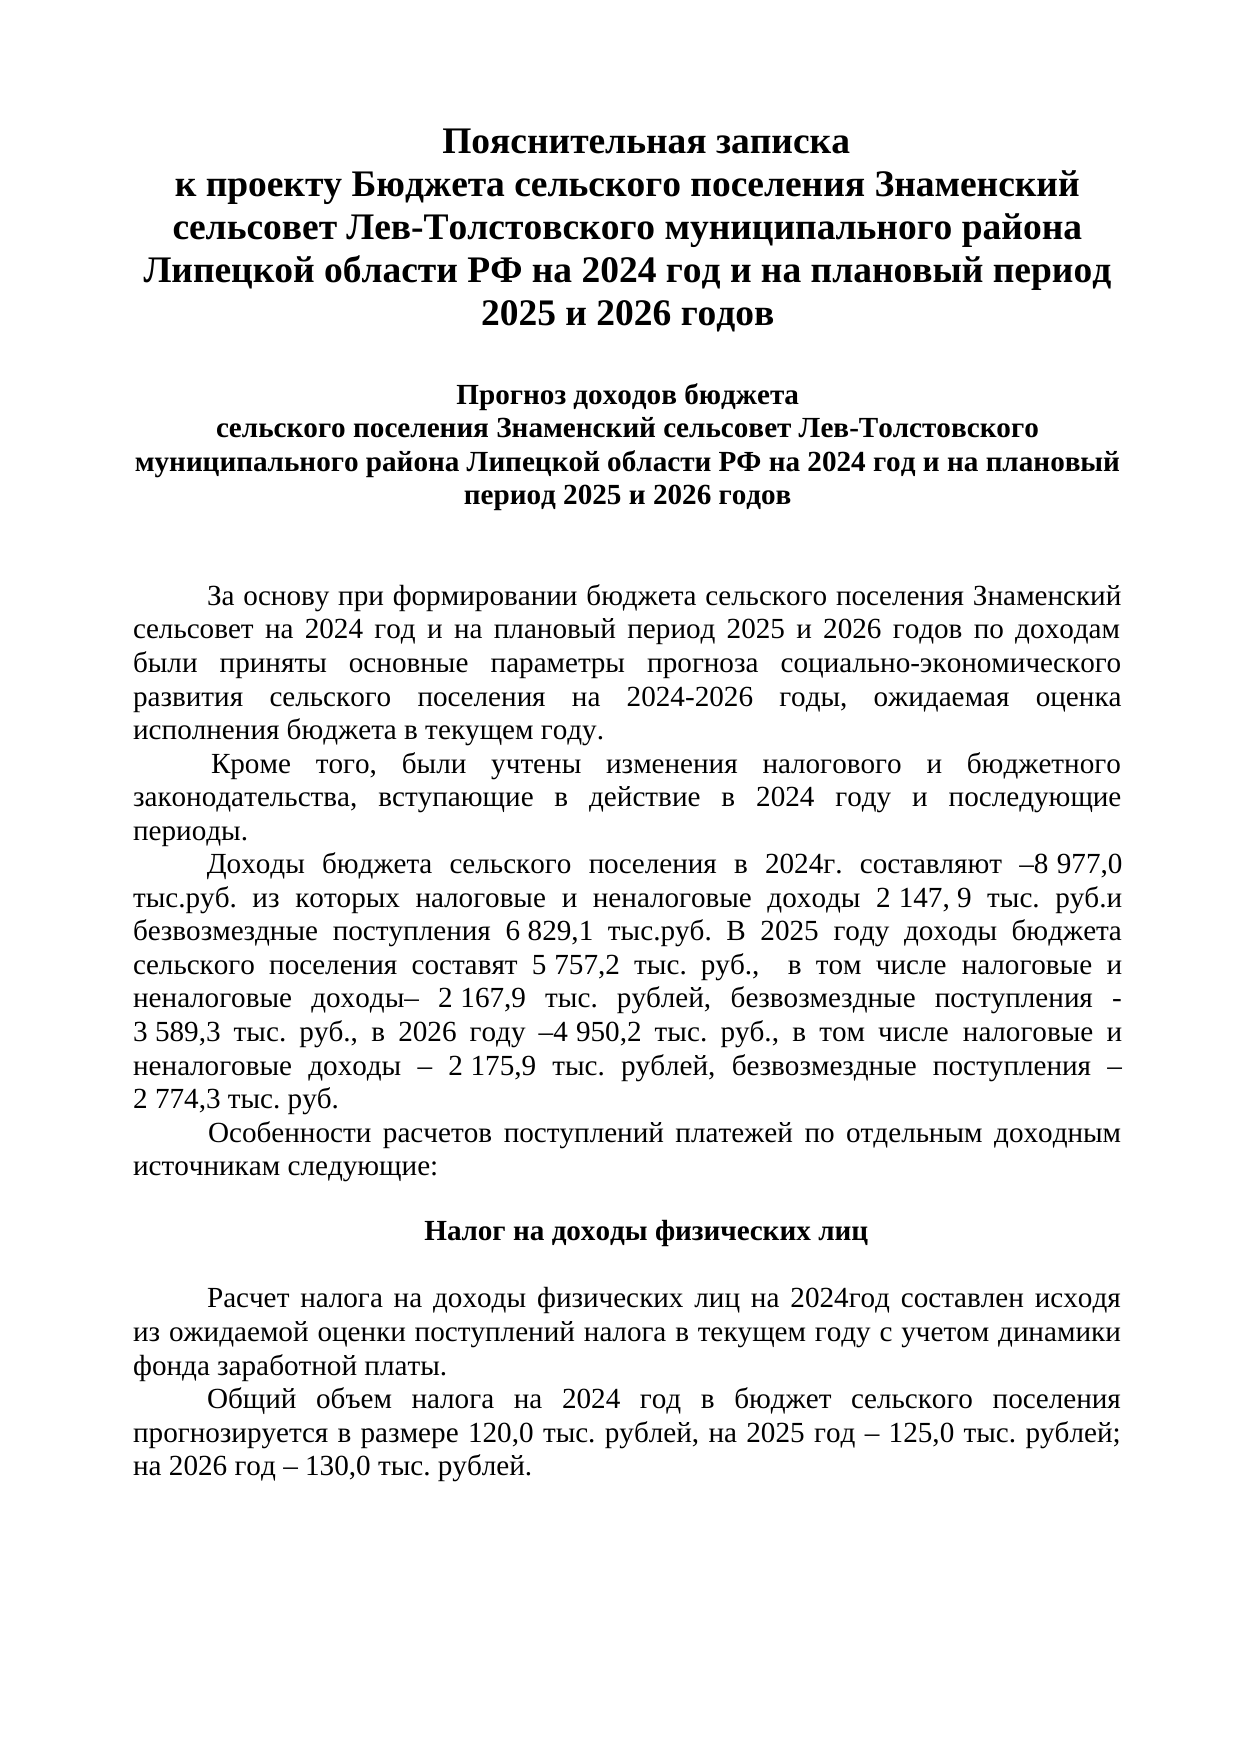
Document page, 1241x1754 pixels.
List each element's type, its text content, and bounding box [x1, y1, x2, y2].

text Прогноз доходов бюджета [133, 377, 1122, 410]
text Кроме того, были учтены изменения налогового и бюджетного законодательства, вступающие в действие в 2024 году и последующие периоды. [133, 746, 1122, 846]
text Доходы бюджета сельского поселения в 2024г. составляют –8 977,0 тыс.руб. из которых налоговые и неналоговые доходы 2 147, 9 тыс. руб.и безвозмездные поступления 6 829,1 тыс.руб. В 2025 году доходы бюджета сельского поселения составят 5 757,2 тыс. руб., в том числе налоговые и неналоговые доходы– 2 167,9 тыс. рублей, безвозмездные поступления -3 589,3 тыс. руб., в 2026 году –4 950,2 тыс. руб., в том числе налоговые и неналоговые доходы – 2 175,9 тыс. рублей, безвозмездные поступления –2 774,3 тыс. руб. [133, 846, 1122, 1115]
text Расчет налога на доходы физических лиц на 2024год составлен исходя из ожидаемой оценки поступлений налога в текущем году с учетом динамики фонда заработной платы. [133, 1281, 1122, 1381]
subtitle Налог на доходы физических лиц [170, 1213, 1122, 1247]
text сельского поселения Знаменский сельсовет Лев-Толстовского муниципального района Липецкой области РФ на 2024 год и на плановый период 2025 и 2026 годов [133, 410, 1122, 511]
text к проекту Бюджета сельского поселения Знаменский сельсовет Лев-Толстовского муниципального района Липецкой области РФ на 2024 год и на плановый период 2025 и 2026 годов [133, 161, 1122, 334]
text Общий объем налога на 2024 год в бюджет сельского поселения прогнозируется в размере 120,0 тыс. рублей, на 2025 год – 125,0 тыс. рублей; на 2026 год – 130,0 тыс. рублей. [133, 1381, 1122, 1482]
text Особенности расчетов поступлений платежей по отдельным доходным источникам следующие: [133, 1115, 1122, 1182]
text За основу при формировании бюджета сельского поселения Знаменский сельсовет на 2024 год и на плановый период 2025 и 2026 годов по доходам были приняты основные параметры прогноза социально-экономического развития сельского поселения на 2024-2026 годы, ожидаемая оценка исполнения бюджета в текущем году. [133, 578, 1122, 746]
subtitle Пояснительная записка [170, 118, 1122, 161]
